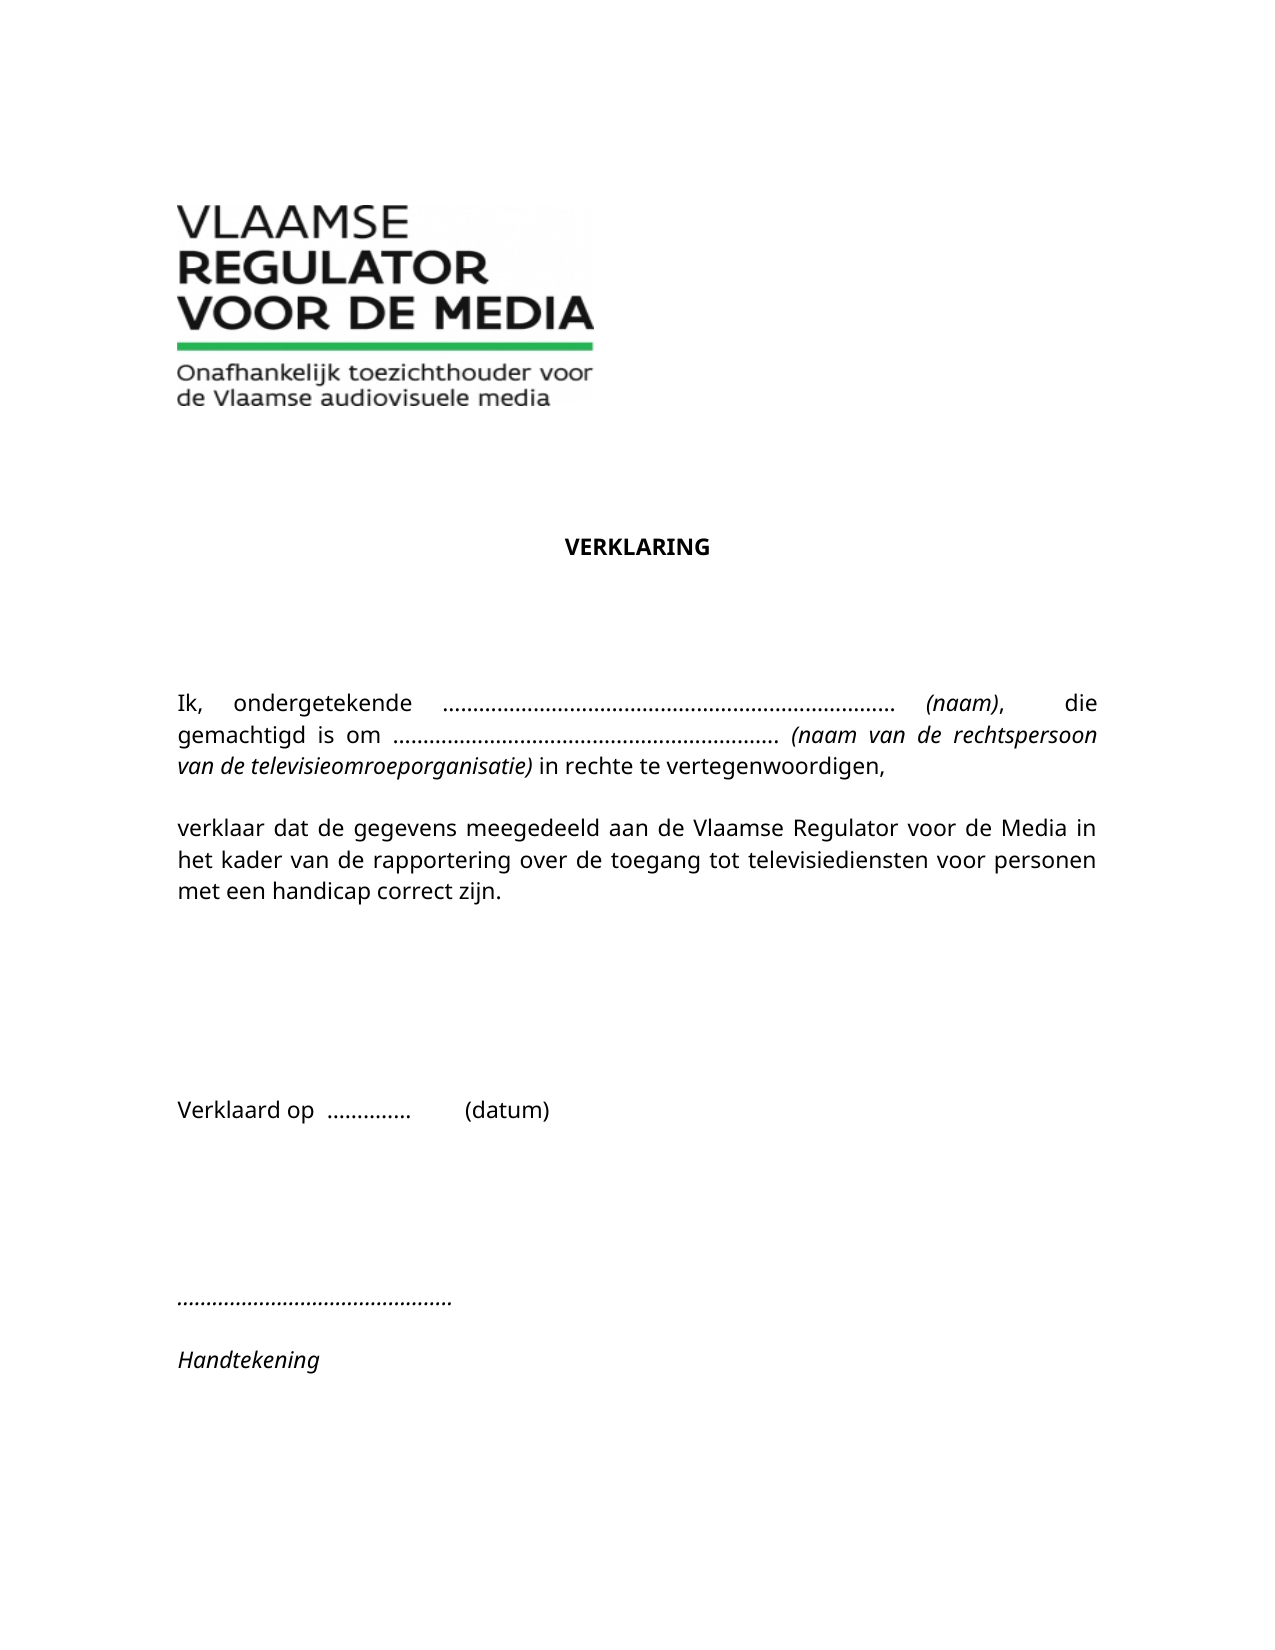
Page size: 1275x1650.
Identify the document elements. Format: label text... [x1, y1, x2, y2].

picture [177, 205, 594, 406]
text VERKLARING [177, 531, 1098, 562]
text Handtekening [177, 1343, 1098, 1375]
text verklaar dat de gegevens meegedeeld aan de Vlaamse Regulator voor de Media in het kader van de rapportering over de toegang tot televisiediensten voor personen met een handicap correct zijn. [177, 812, 1098, 906]
text Verklaard op ………..… (datum) [177, 1093, 1098, 1125]
text Ik, ondergetekende ………………………………………………………………… (naam), die gemachtigd is om ………………………………………………………. (naam van de rechtspersoon van de televisieomroeporganisatie) in rechte te vertegenwoordigen, [177, 687, 1098, 781]
text ……………………………………….. [177, 1281, 1098, 1312]
